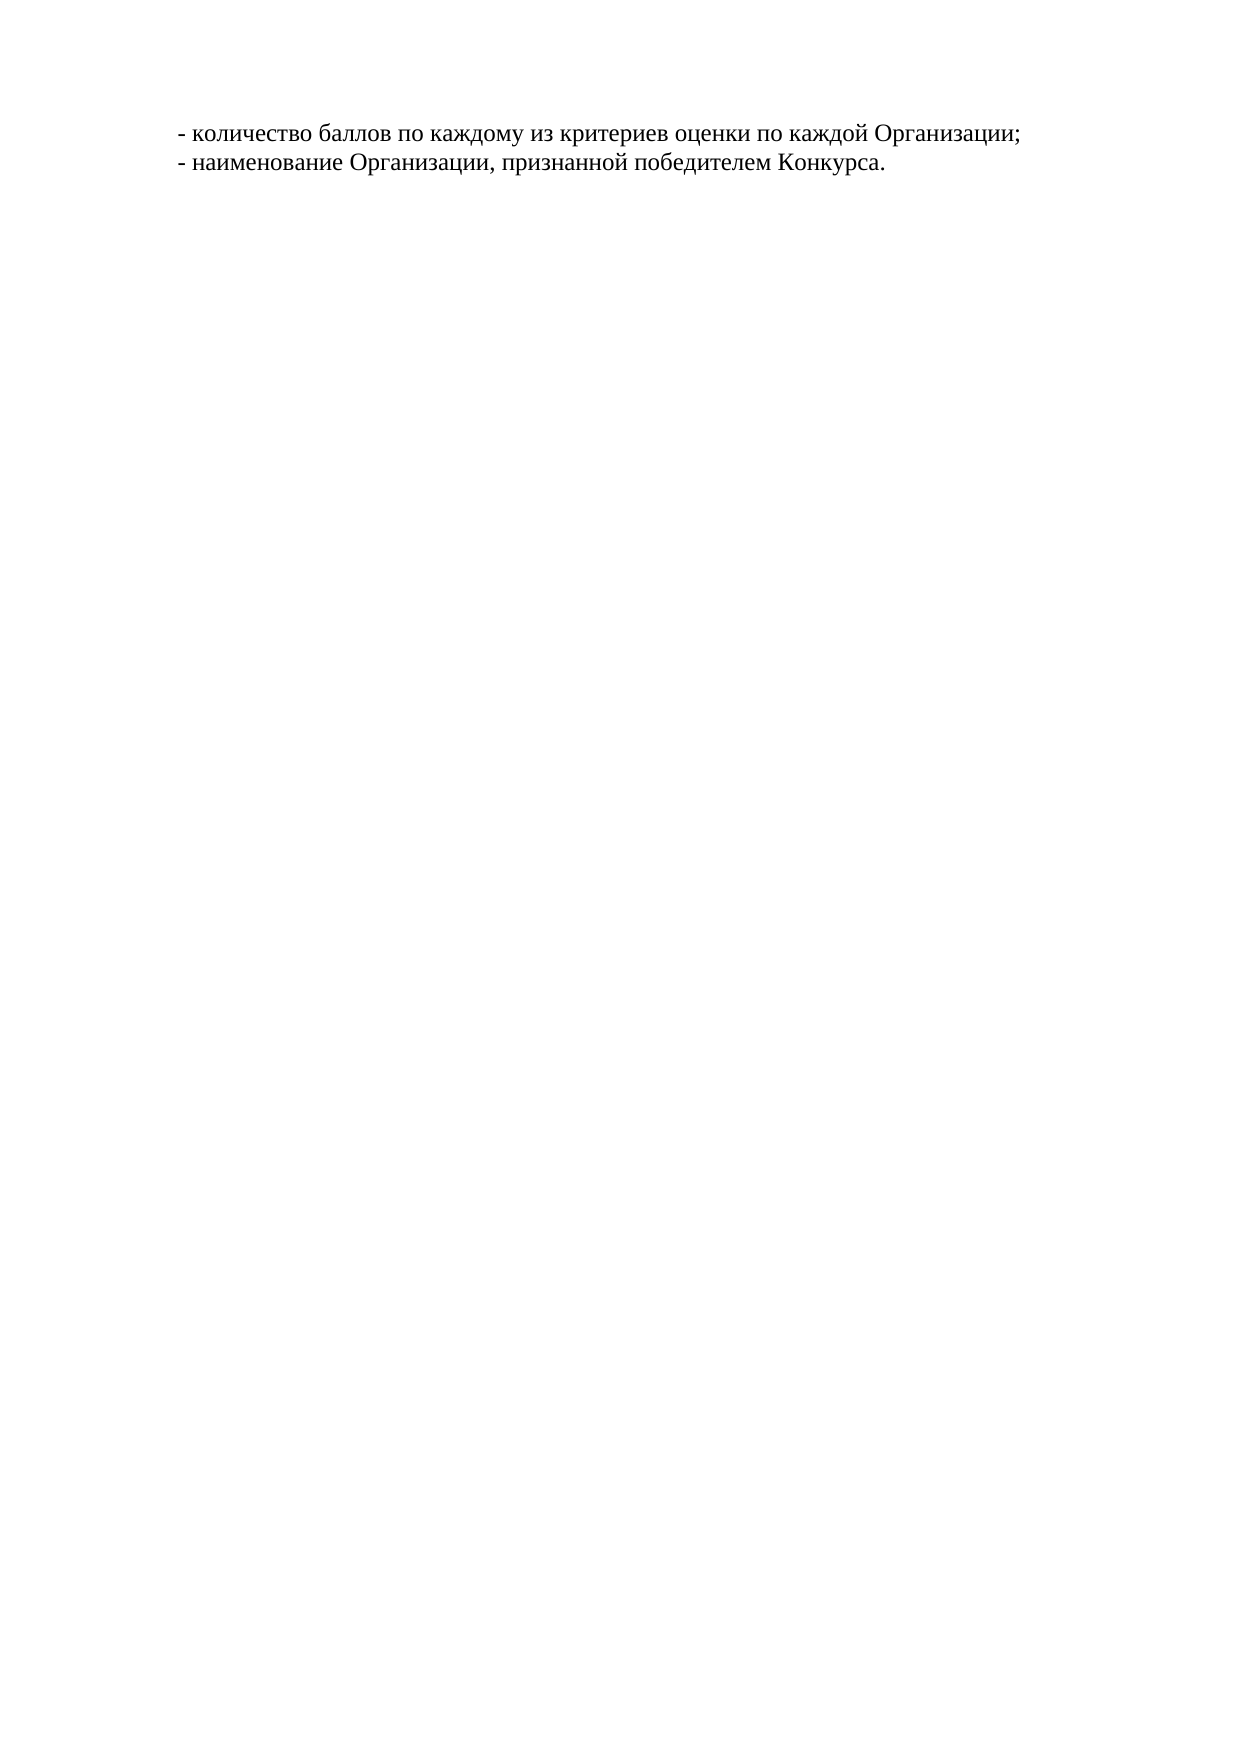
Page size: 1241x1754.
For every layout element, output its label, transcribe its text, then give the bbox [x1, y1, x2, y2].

text - наименование Организации, признанной победителем Конкурса. [177, 147, 1152, 176]
text - количество баллов по каждому из критериев оценки по каждой Организации; [177, 118, 1152, 147]
